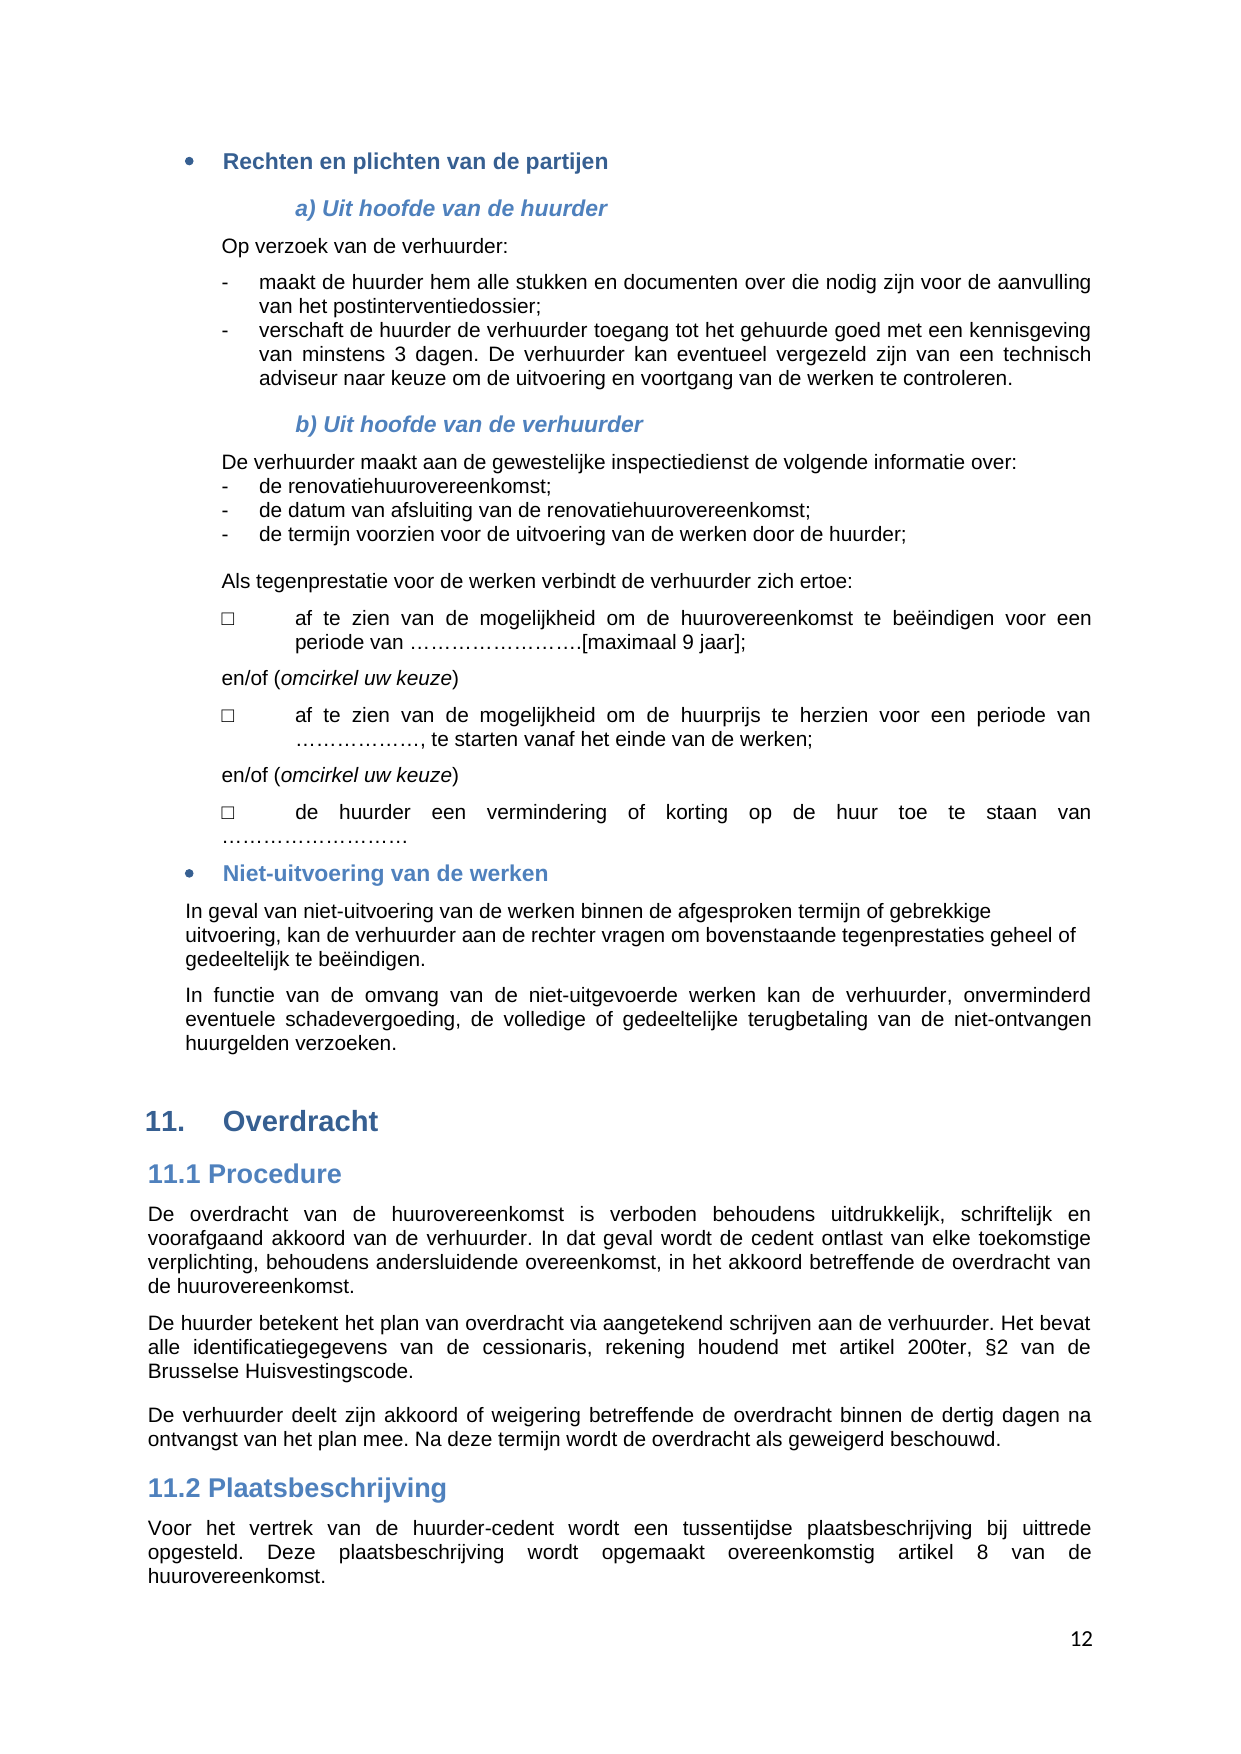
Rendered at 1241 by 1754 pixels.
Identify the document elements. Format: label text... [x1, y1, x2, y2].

text □ af te zien van de mogelijkheid om de huurovereenkomst te beëindigen voor een periode van …………………….[maximaal 9 jaar]; [221, 606, 1093, 654]
list de termijn voorzien voor de uitvoering van de werken door de huurder; [221, 521, 1093, 545]
subtitle 11.1 Procedure [148, 1158, 1093, 1190]
subtitle Rechten en plichten van de partijen [185, 148, 1093, 174]
text □ af te zien van de mogelijkheid om de huurprijs te herzien voor een periode van ………………, te starten vanaf het einde van de werken; [221, 703, 1093, 751]
text De huurder betekent het plan van overdracht via aangetekend schrijven aan de verhuurder. Het bevat alle identificatiegegevens van de cessionaris, rekening houdend met artikel 200ter, §2 van de Brusselse Huisvestingscode. [148, 1311, 1093, 1382]
subtitle De verhuurder deelt zijn akkoord of weigering betreffende de overdracht binnen de dertig dagen na ontvangst van het plan mee. Na deze termijn wordt de overdracht als geweigerd beschouwd. [148, 1403, 1093, 1451]
list de datum van afsluiting van de renovatiehuurovereenkomst; [221, 497, 1093, 521]
list De verhuurder maakt aan de gewestelijke inspectiedienst de volgende informatie over: [148, 449, 1093, 473]
subtitle In geval van niet-uitvoering van de werken binnen de afgesproken termijn of gebrekkige uitvoering, kan de verhuurder aan de rechter vragen om bovenstaande tegenprestaties geheel of gedeeltelijk te beëindigen. [185, 899, 1093, 971]
subtitle Niet-uitvoering van de werken [185, 860, 1093, 886]
text en/of (omcirkel uw keuze) [148, 666, 1093, 690]
list verschaft de huurder de verhuurder toegang tot het gehuurde goed met een kennisgeving van minstens 3 dagen. De verhuurder kan eventueel vergezeld zijn van een technisch adviseur naar keuze om de uitvoering en voortgang van de werken te controleren. [221, 318, 1093, 390]
list de renovatiehuurovereenkomst; [221, 473, 1093, 497]
subtitle 11.2 Plaatsbeschrijving [148, 1472, 1093, 1503]
text en/of (omcirkel uw keuze) [148, 763, 1093, 787]
text De overdracht van de huurovereenkomst is verboden behoudens uitdrukkelijk, schriftelijk en voorafgaand akkoord van de verhuurder. In dat geval wordt de cedent ontlast van elke toekomstige verplichting, behoudens andersluidende overeenkomst, in het akkoord betreffende de overdracht van de huurovereenkomst. [148, 1202, 1093, 1298]
text Voor het vertrek van de huurder-cedent wordt een tussentijdse plaatsbeschrijving bij uittrede opgesteld. Deze plaatsbeschrijving wordt opgemaakt overeenkomstig artikel 8 van de huurovereenkomst. [148, 1516, 1093, 1588]
list Als tegenprestatie voor de werken verbindt de verhuurder zich ertoe: [148, 569, 1093, 593]
subtitle a) Uit hoofde van de huurder [148, 195, 1093, 221]
subtitle Overdracht [185, 1104, 1093, 1138]
subtitle b) Uit hoofde van de verhuurder [148, 411, 1093, 437]
text □ de huurder een vermindering of korting op de huur toe te staan van ……………………… [221, 799, 1093, 847]
text In functie van de omvang van de niet-uitgevoerde werken kan de verhuurder, onverminderd eventuele schadevergoeding, de volledige of gedeeltelijke terugbetaling van de niet-ontvangen huurgelden verzoeken. [185, 983, 1093, 1055]
list maakt de huurder hem alle stukken en documenten over die nodig zijn voor de aanvulling van het postinterventiedossier; [221, 270, 1093, 318]
text Op verzoek van de verhuurder: [148, 234, 1093, 258]
